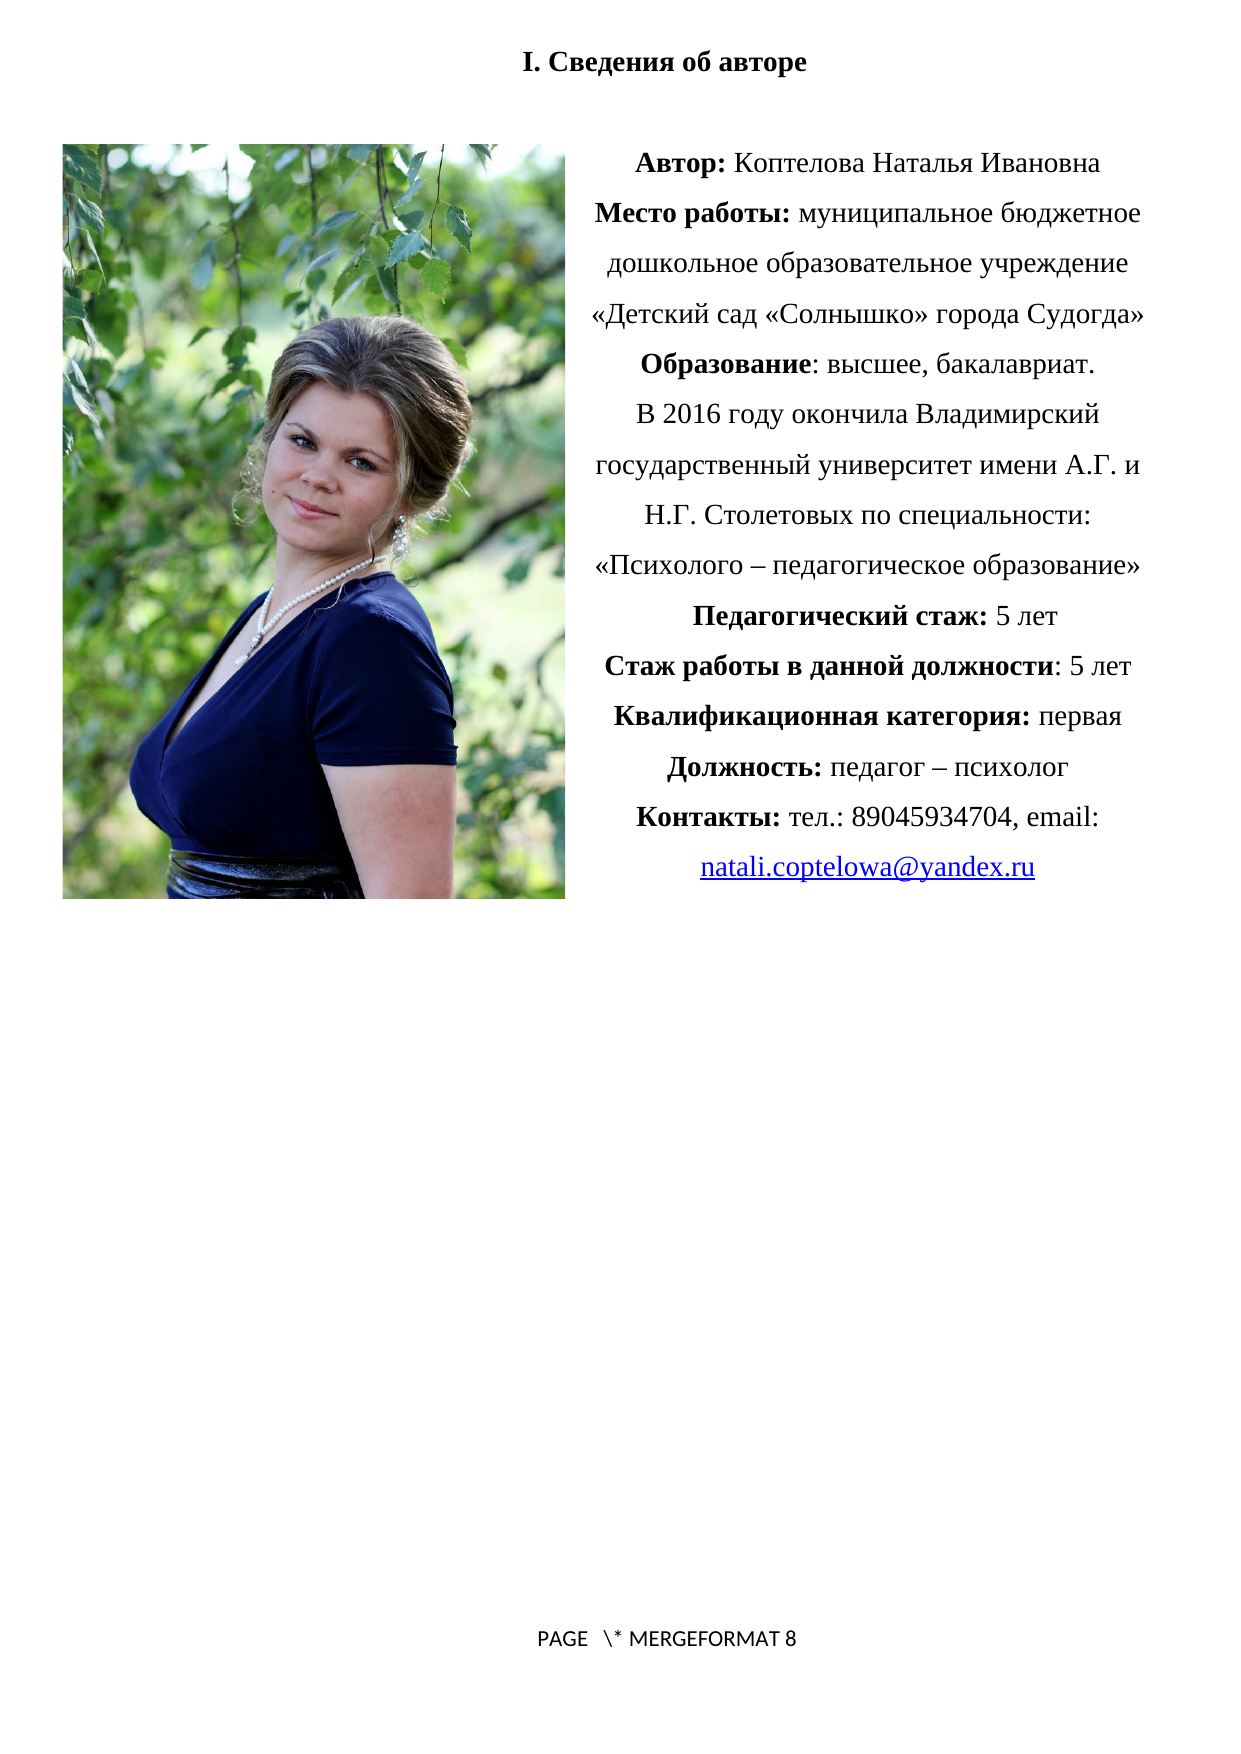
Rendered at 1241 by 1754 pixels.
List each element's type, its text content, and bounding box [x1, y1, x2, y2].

text Образование: высшее, бакалавриат. [565, 346, 1152, 380]
text Автор: Коптелова Наталья Ивановна [565, 145, 1152, 178]
text Контакты: тел.: 89045934704, email: natali.coptelowa@yandex.ru [565, 799, 1152, 883]
text Стаж работы в данной должности: 5 лет [565, 648, 1152, 682]
text Должность: педагог – психолог [565, 749, 1152, 782]
text I. Сведения об авторе [177, 44, 1152, 78]
text Место работы: муниципальное бюджетное дошкольное образовательное учреждение «Детский сад «Солнышко» города Судогда» [565, 195, 1152, 329]
text Квалификационная категория: первая [565, 698, 1152, 732]
text В 2016 году окончила Владимирский государственный университет имени А.Г. и Н.Г. Столетовых по специальности: «Психолого – педагогическое образование» [565, 397, 1152, 581]
picture [62, 144, 565, 899]
text Педагогический стаж: 5 лет [565, 598, 1167, 631]
